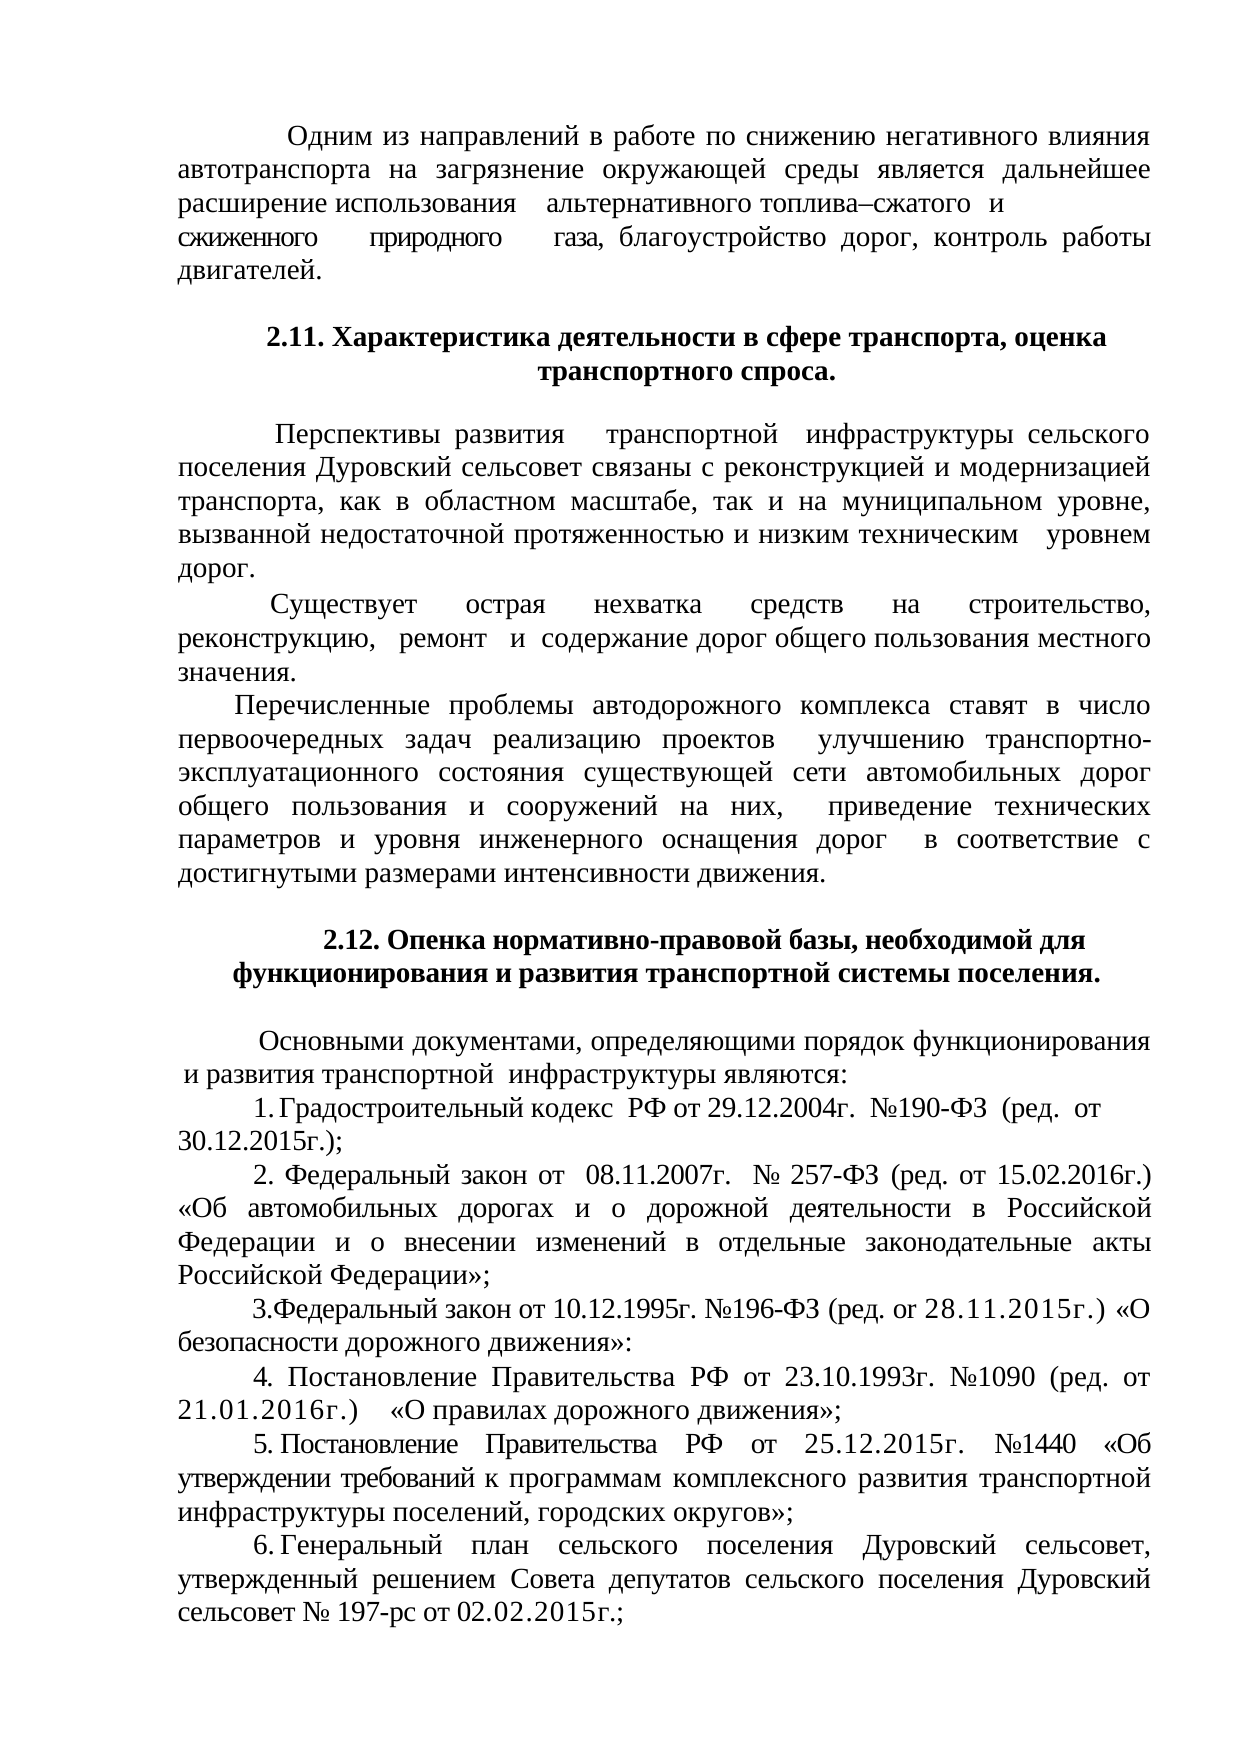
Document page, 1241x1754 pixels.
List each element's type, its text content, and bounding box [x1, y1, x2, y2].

text 2. Федеральный закон от 08.11.2007г. № 257-ФЗ (ред. от 15.02.2016г.) «Об автомобильных дорогах и о дорожной деятельности в Российской Федерации и о внесении изменений в отдельные законодательные акты Российской Федерации»; [177, 1157, 1152, 1291]
text 4. Постановление Правительства РФ от 23.10.1993г. №1090 (ред. от 21.01.2016г.) «О правилах дорожного движения»; [177, 1359, 1151, 1426]
text Основными документами, определяющими порядок функционирования и развития транспортной инфраструктуры являются: [183, 1023, 1150, 1090]
text 3.Федеральный закон от 10.12.1995г. №196-ФЗ (ред. or 28.11.2015г.) «О безопасности дорожного движения»: [177, 1291, 1150, 1358]
text Перспективы развития транспортной инфраструктуры сельского поселения Дуровский сельсовет связаны с реконструкцией и модернизацией транспорта, как в областном масштабе, так и на муниципальном уровне, вызванной недостаточной протяженностью и низким техническим уровнем дорог. [178, 416, 1152, 583]
text 2.11. Характеристика деятельности в сфере транспорта, оценка транспортного спроса. [222, 319, 1152, 387]
text Перечисленные проблемы автодорожного комплекса ставят в число первоочередных задач реализацию проектов улучшению транспортно-эксплуатационного состояния существующей сети автомобильных дорог общего пользования и сооружений на них, приведение технических параметров и уровня инженерного оснащения дорог в соответствие с достигнутыми размерами интенсивности движения. [178, 687, 1152, 888]
text Существует острая нехватка средств на строительство, реконструкцию, ремонт и содержание дорог общего пользования местного значения. [177, 587, 1152, 687]
text 2.12. Опенка нормативно-правовой базы, необходимой для функционирования и развития транспортной системы поселения. [183, 922, 1150, 989]
list Градостроительный кодекс РФ от 29.12.2004г. №190-ФЗ (ред. от 30.12.2015г.); [177, 1090, 1152, 1157]
list Постановление Правительства РФ от 25.12.2015г. №1440 «Об утверждении требований к программам комплексного развития транспортной инфраструктуры поселений, городских округов»; [177, 1427, 1152, 1527]
list Генеральный план сельского поселения Дуровский сельсовет, утвержденный решением Совета депутатов сельского поселения Дуровский сельсовет № 197-рс от 02.02.2015г.; [177, 1527, 1151, 1628]
text Одним из направлений в работе по снижению негативного влияния автотранспорта на загрязнение окружающей среды является дальнейшее расширение использования альтернативного топлива–сжатого и сжиженного природного газа, благоустройство дорог, контроль работы двигателей. [177, 118, 1152, 286]
